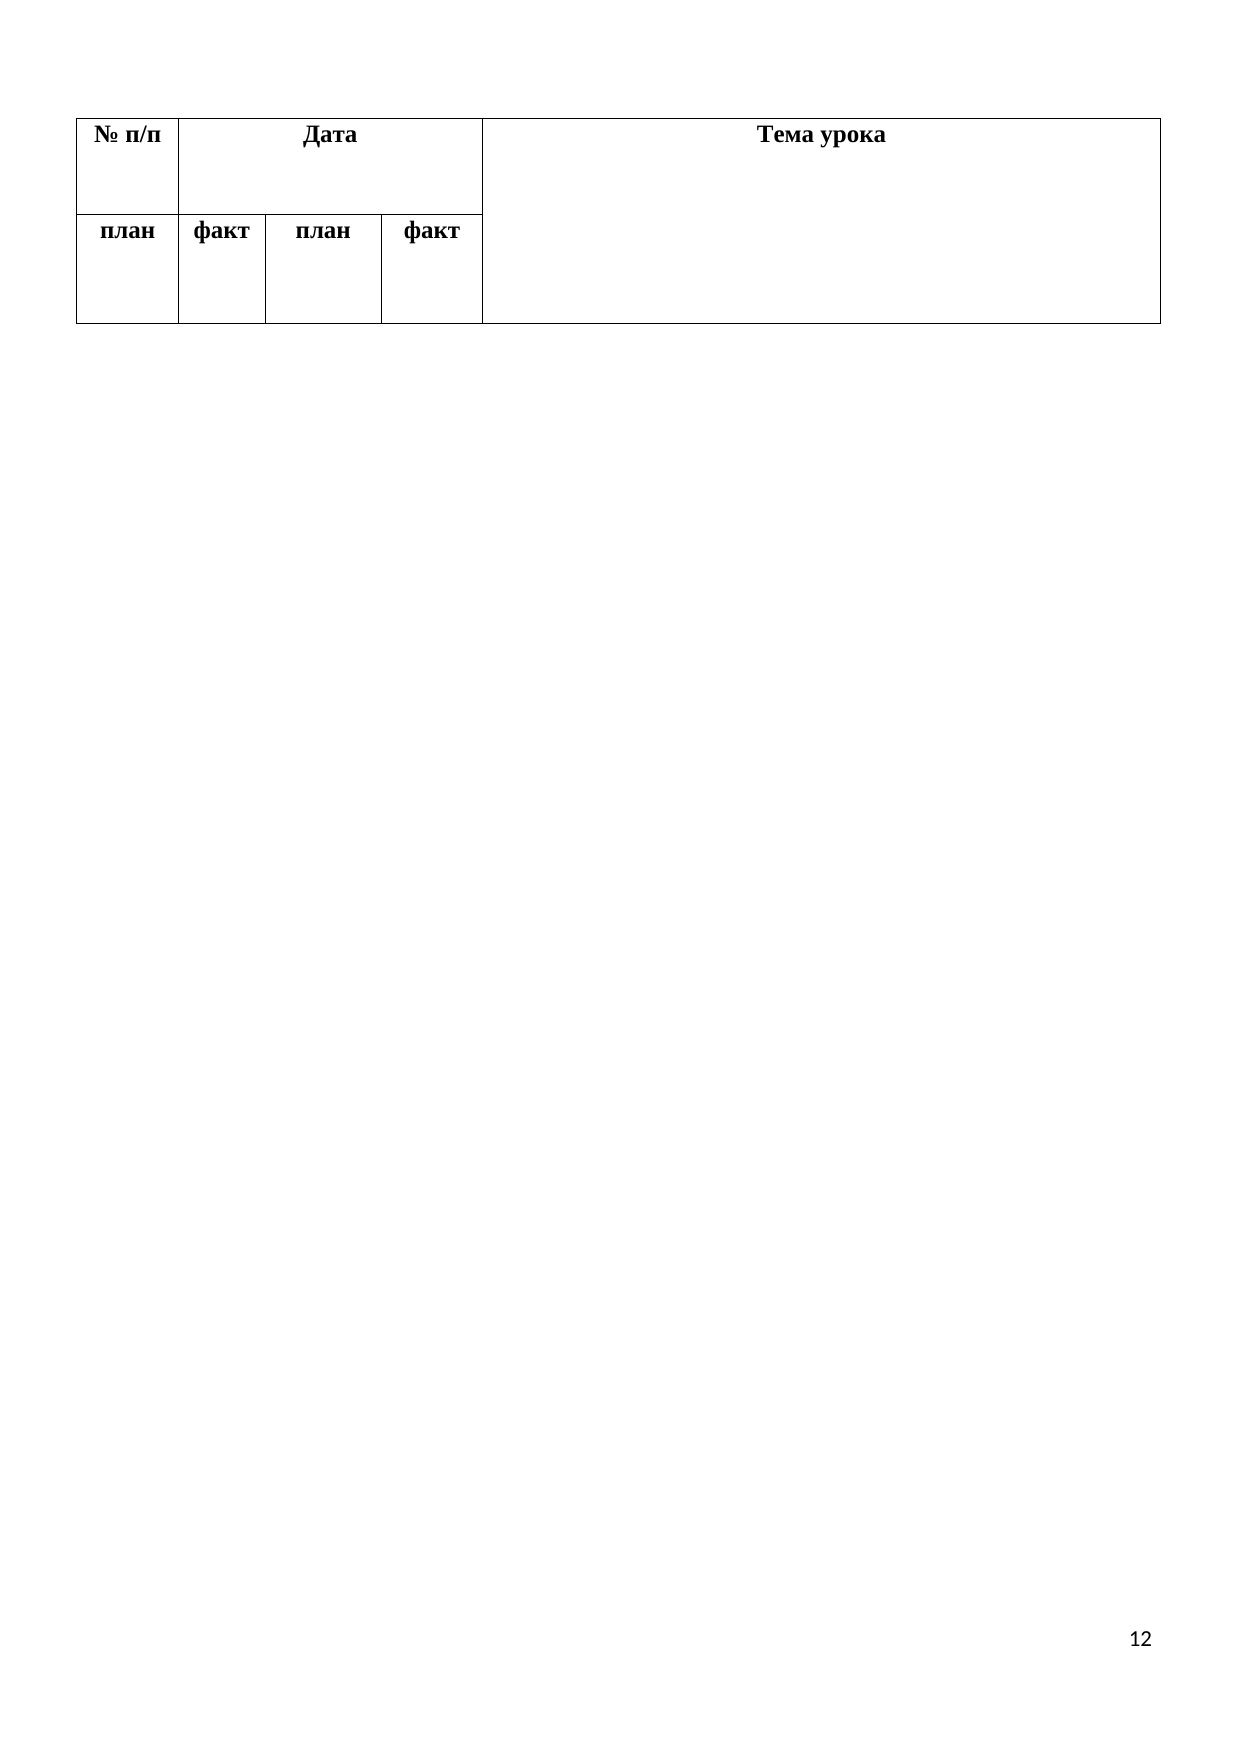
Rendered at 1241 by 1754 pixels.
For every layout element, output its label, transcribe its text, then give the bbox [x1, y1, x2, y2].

table_header Тема урока [483, 119, 1160, 323]
table_header № п/п [77, 119, 178, 214]
table_cell план [266, 215, 381, 323]
table_header Дата [179, 119, 482, 214]
table_cell факт [382, 215, 482, 323]
table_cell факт [179, 215, 265, 323]
table_cell план [77, 215, 178, 323]
